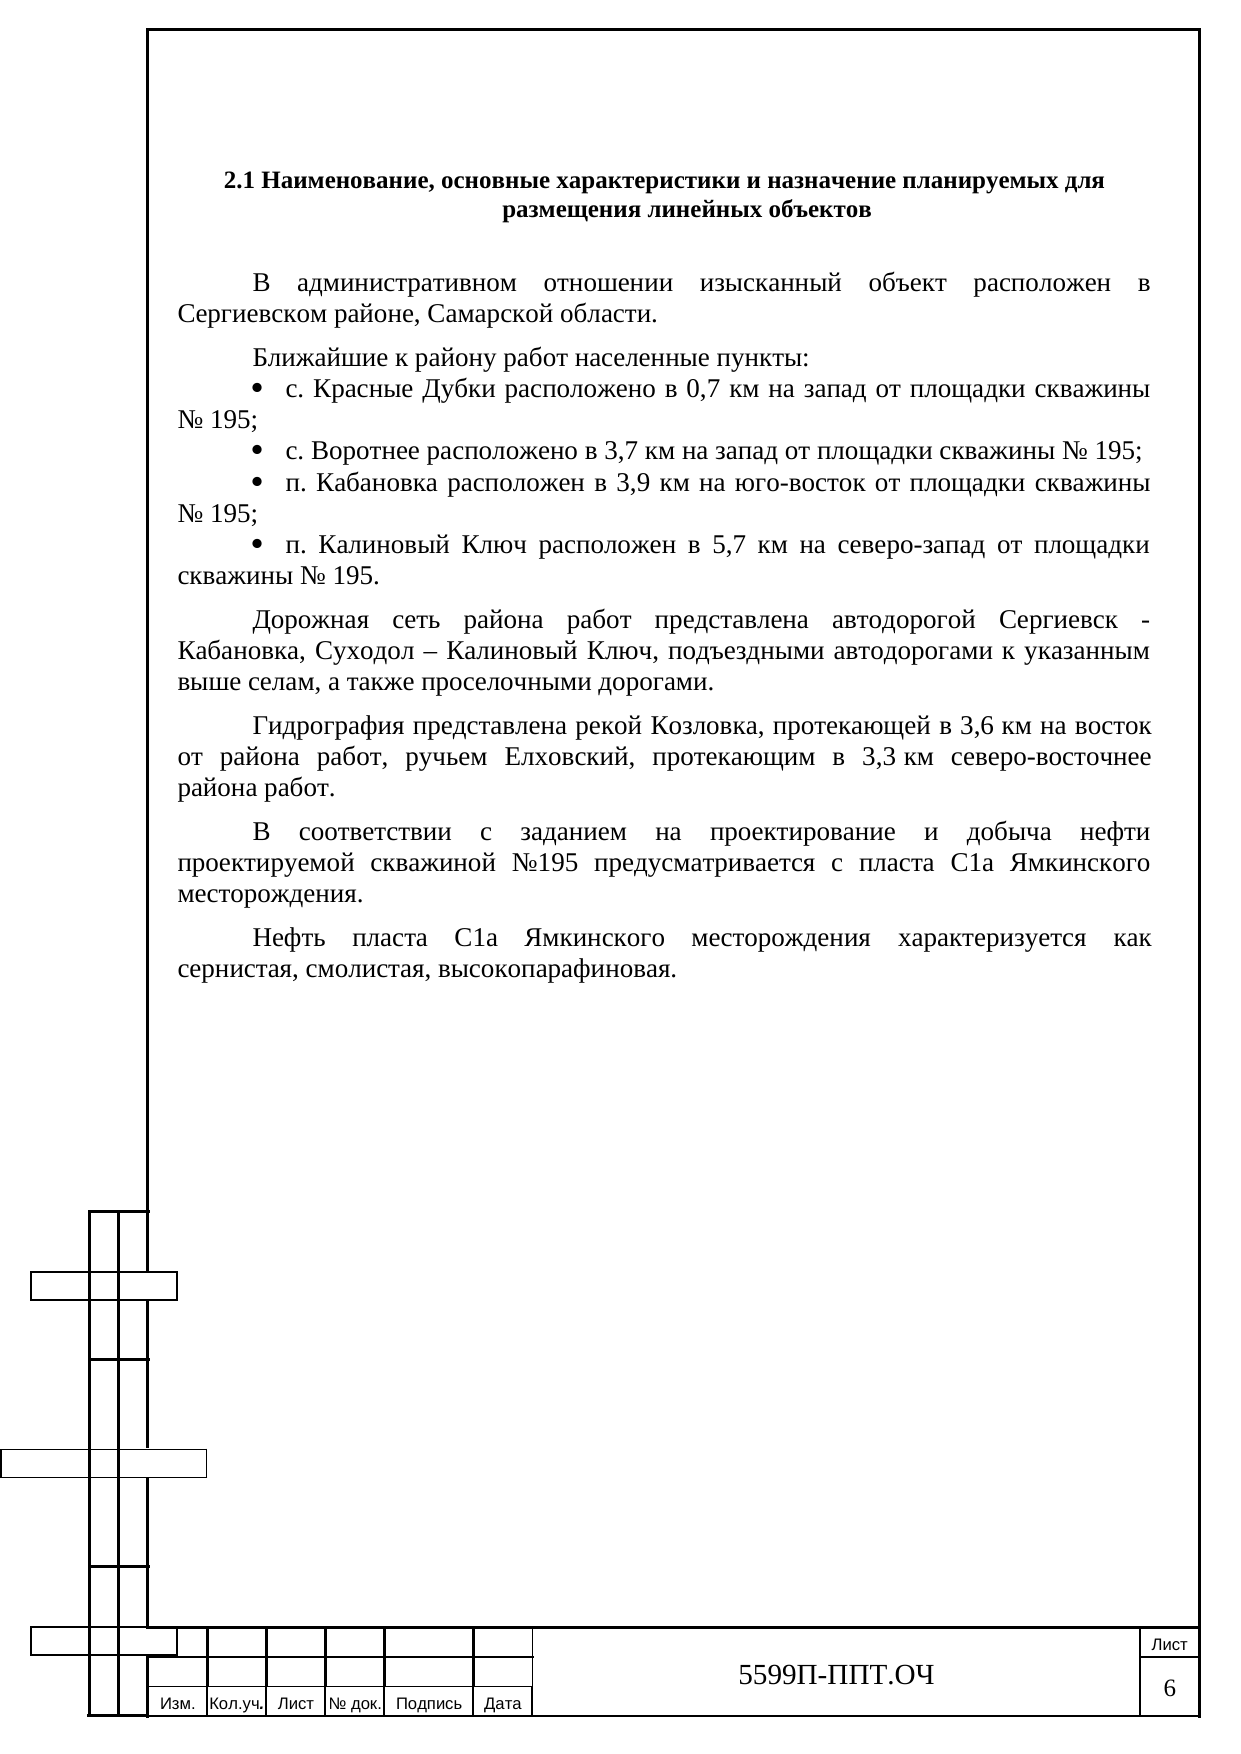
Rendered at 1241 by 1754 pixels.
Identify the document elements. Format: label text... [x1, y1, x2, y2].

list с. Воротнее расположено в 3,7 км на запад от площадки скважины № 195; [177, 434, 1152, 466]
text Дорожная сеть района работ представлена автодорогой Сергиевск - Кабановка, Суходол – Калиновый Ключ, подъездными автодорогами к указанным выше селам, а также проселочными дорогами. [177, 603, 1152, 696]
text Гидрография представлена рекой Козловка, протекающей в 3,6 км на восток от района работ, ручьем Елховский, протекающим в 3,3 км северо-восточнее района работ. [177, 709, 1152, 802]
subtitle 2.1 Наименование, основные характеристики и назначение планируемых для размещения линейных объектов [177, 165, 1152, 222]
text Ближайшие к району работ населенные пункты: [177, 341, 1152, 372]
text В соответствии с заданием на проектирование и добыча нефти проектируемой скважиной №195 предусматривается с пласта С1а Ямкинского месторождения. [177, 815, 1152, 908]
list п. Калиновый Ключ расположен в 5,7 км на северо-запад от площадки скважины № 195. [177, 528, 1152, 590]
list п. Кабановка расположен в 3,9 км на юго-восток от площадки скважины № 195; [177, 466, 1152, 528]
list с. Красные Дубки расположено в 0,7 км на запад от площадки скважины № 195; [177, 372, 1152, 434]
text В административном отношении изысканный объект расположен в Сергиевском районе, Самарской области. [177, 266, 1152, 328]
text Нефть пласта С1а Ямкинского месторождения характеризуется как сернистая, смолистая, высокопарафиновая. [177, 921, 1152, 983]
